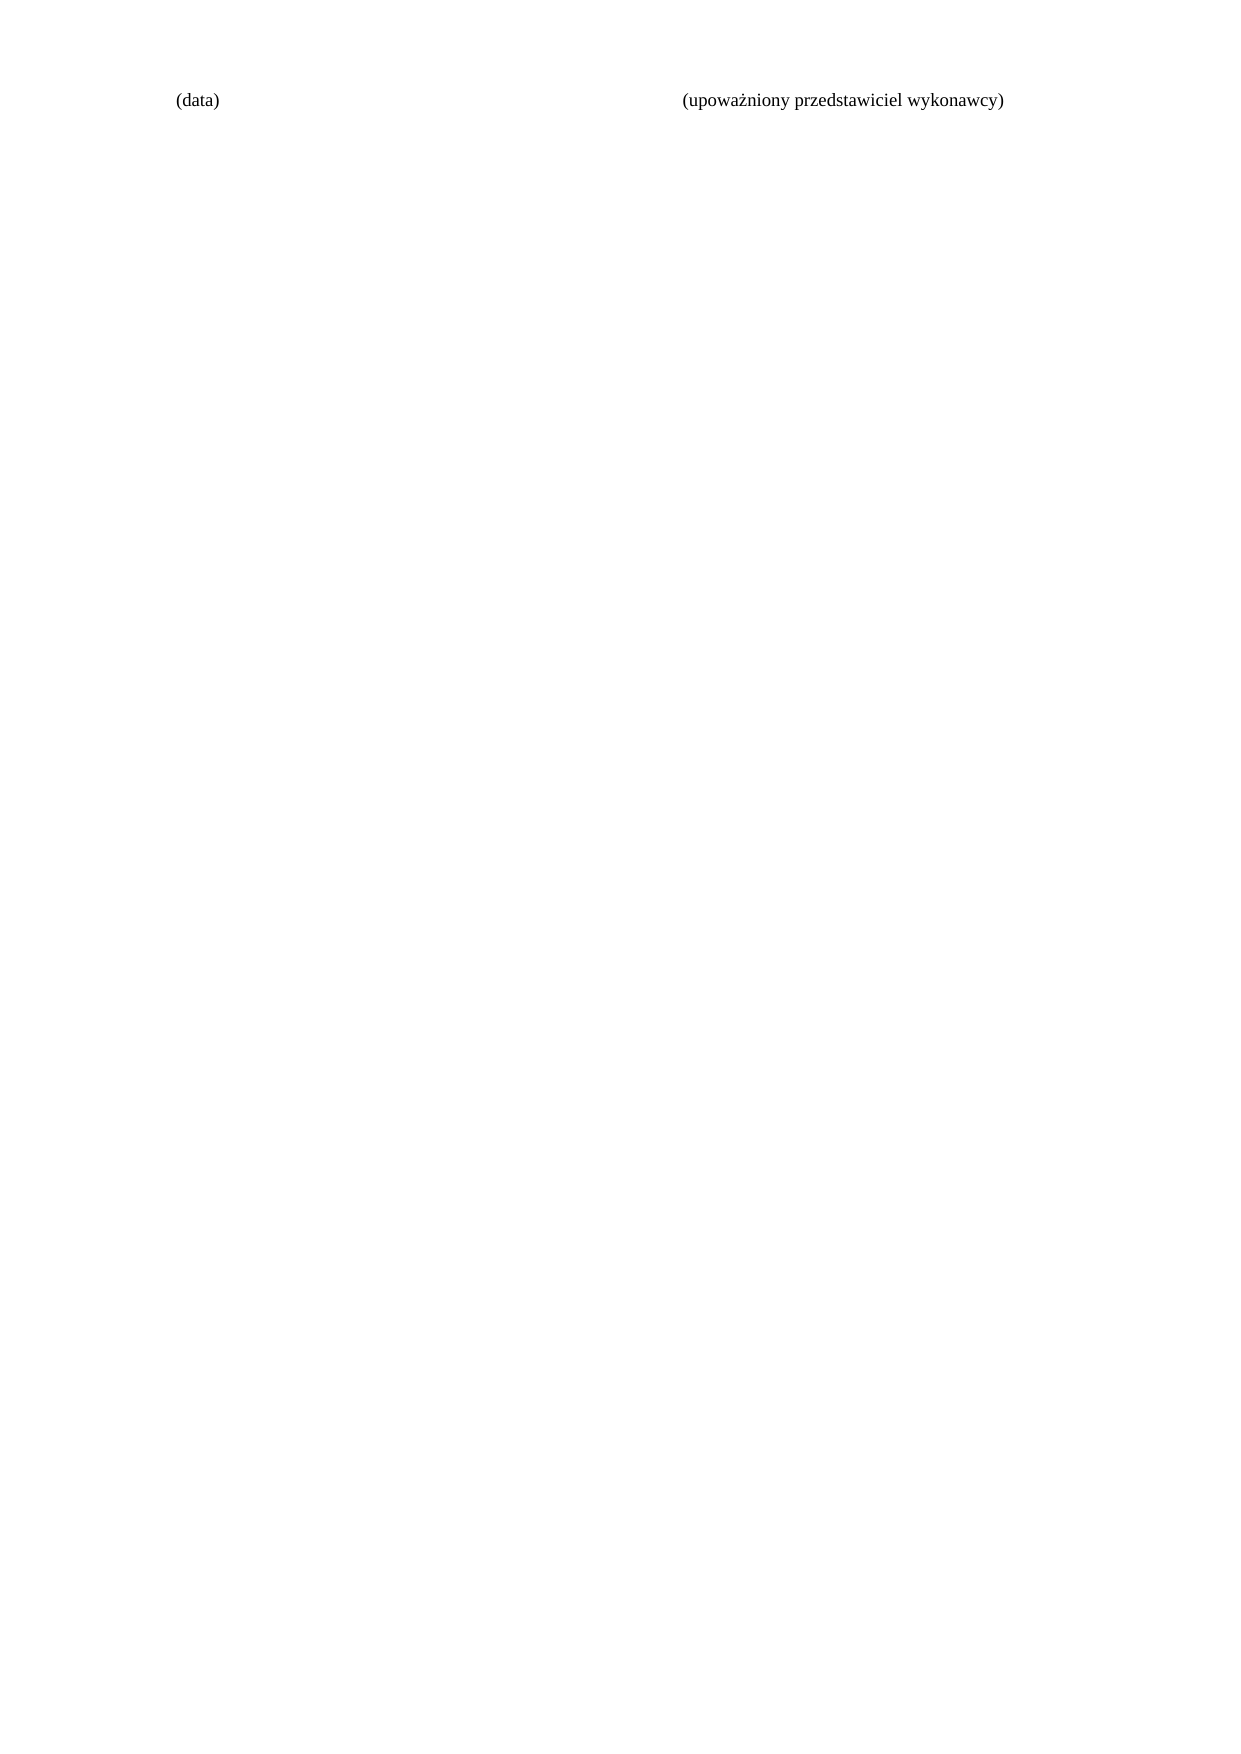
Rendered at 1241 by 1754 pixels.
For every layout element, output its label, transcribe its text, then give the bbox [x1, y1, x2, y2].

text (data) (upoważniony przedstawiciel wykonawcy) [89, 89, 1092, 110]
